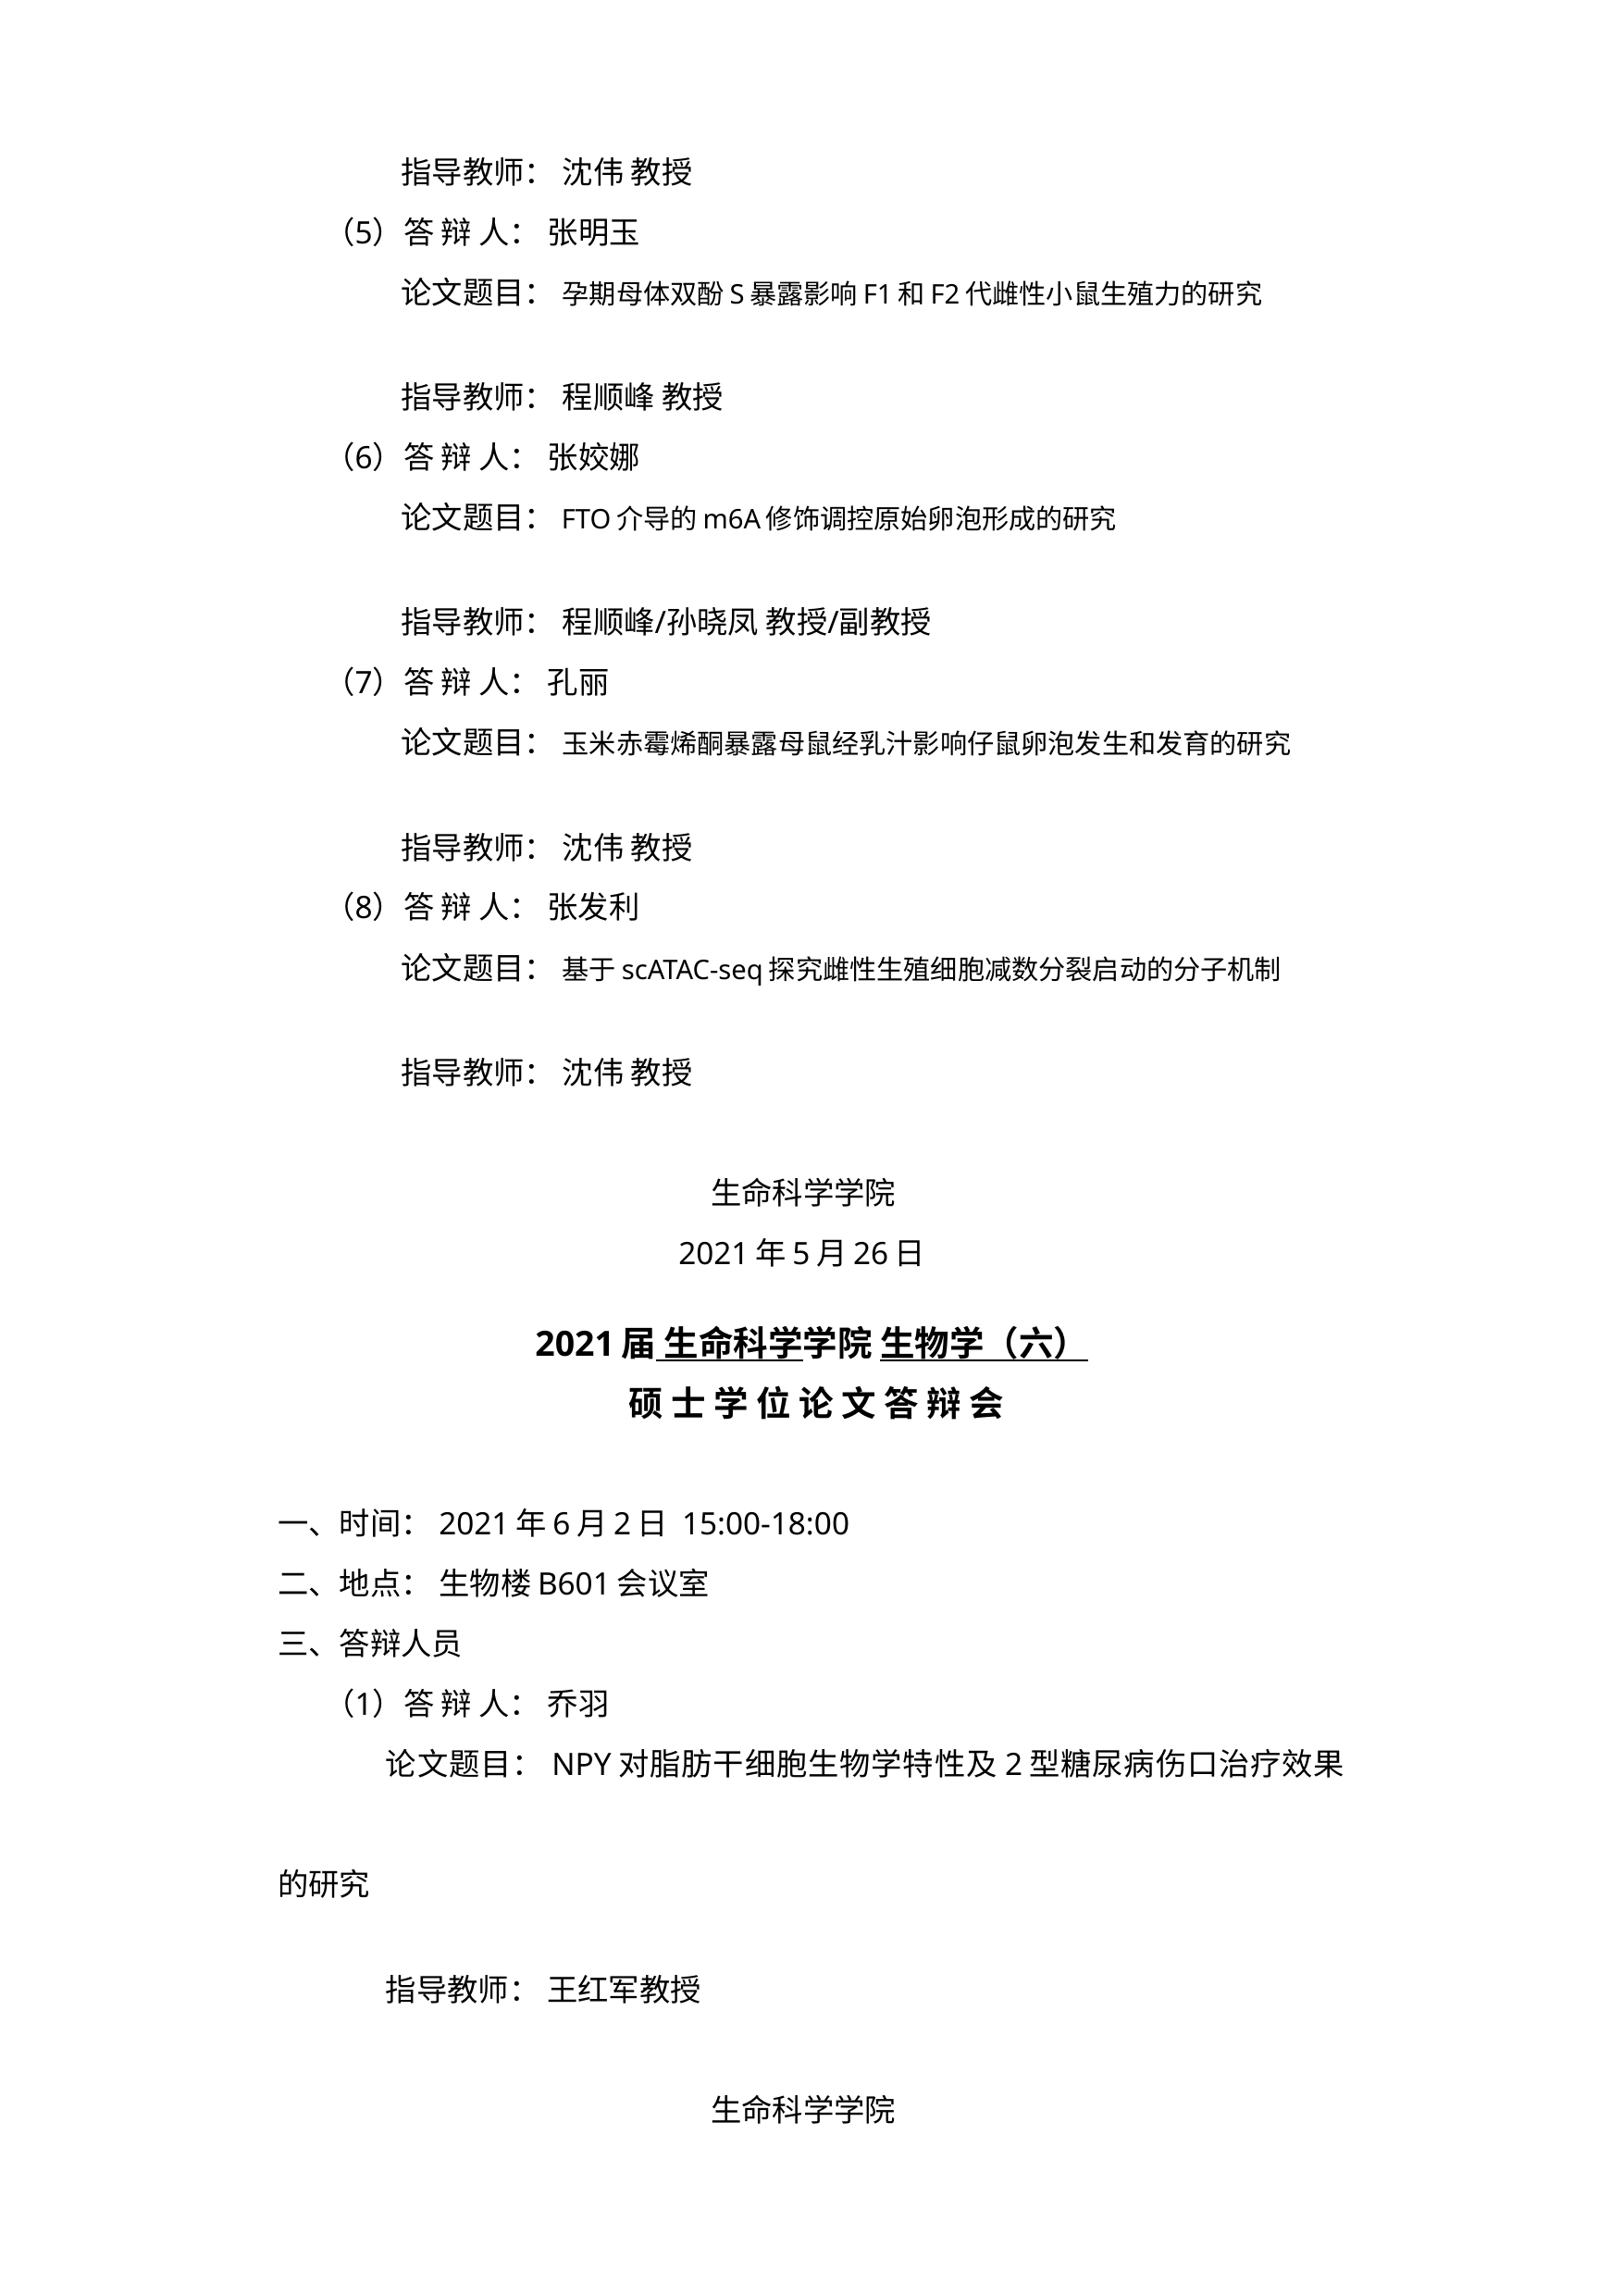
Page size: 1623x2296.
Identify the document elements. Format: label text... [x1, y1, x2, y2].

text 指导教师： 沈伟 教授 [278, 140, 1345, 200]
text 二、地点： 生物楼B601会议室 [278, 1552, 1345, 1612]
text （1）答 辩 人： 乔羽 [278, 1672, 1345, 1732]
text （7）答 辩 人： 孔丽 [278, 651, 1345, 711]
text 论文题目： FTO介导的m6A修饰调控原始卵泡形成的研究 [278, 485, 1345, 545]
text 论文题目： 孕期母体双酚S暴露影响F1和F2代雌性小鼠生殖力的研究 [278, 260, 1345, 320]
text 生命科学学院 [278, 2078, 1345, 2138]
text （8）答 辩 人： 张发利 [278, 875, 1345, 936]
text （6）答 辩 人： 张姣娜 [278, 425, 1345, 485]
text 2021年5月26日 [278, 1221, 1345, 1281]
text 指导教师： 沈伟 教授 [278, 1040, 1345, 1100]
text 论文题目： 玉米赤霉烯酮暴露母鼠经乳汁影响仔鼠卵泡发生和发育的研究 [278, 711, 1345, 771]
text 2021届 生命科学学院 生物学（六） [278, 1311, 1345, 1371]
text 指导教师： 程顺峰 教授 [278, 365, 1345, 425]
text 指导教师： 王红军教授 [278, 1957, 1345, 2017]
text （5）答 辩 人： 张明玉 [278, 200, 1345, 260]
text 指导教师： 程顺峰/孙晓凤 教授/副教授 [278, 590, 1345, 651]
text 指导教师： 沈伟 教授 [278, 815, 1345, 875]
text 生命科学学院 [278, 1160, 1345, 1221]
text 硕 士 学 位 论 文 答 辩 会 [278, 1371, 1345, 1432]
text 一、时间： 2021年6月2日 15:00-18:00 [278, 1492, 1345, 1552]
text 三、答辩人员 [278, 1612, 1345, 1672]
text 论文题目： NPY对脂肪干细胞生物学特性及2型糖尿病伤口治疗效果的研究 [278, 1732, 1345, 1913]
text 论文题目： 基于scATAC-seq探究雌性生殖细胞减数分裂启动的分子机制 [278, 936, 1345, 996]
